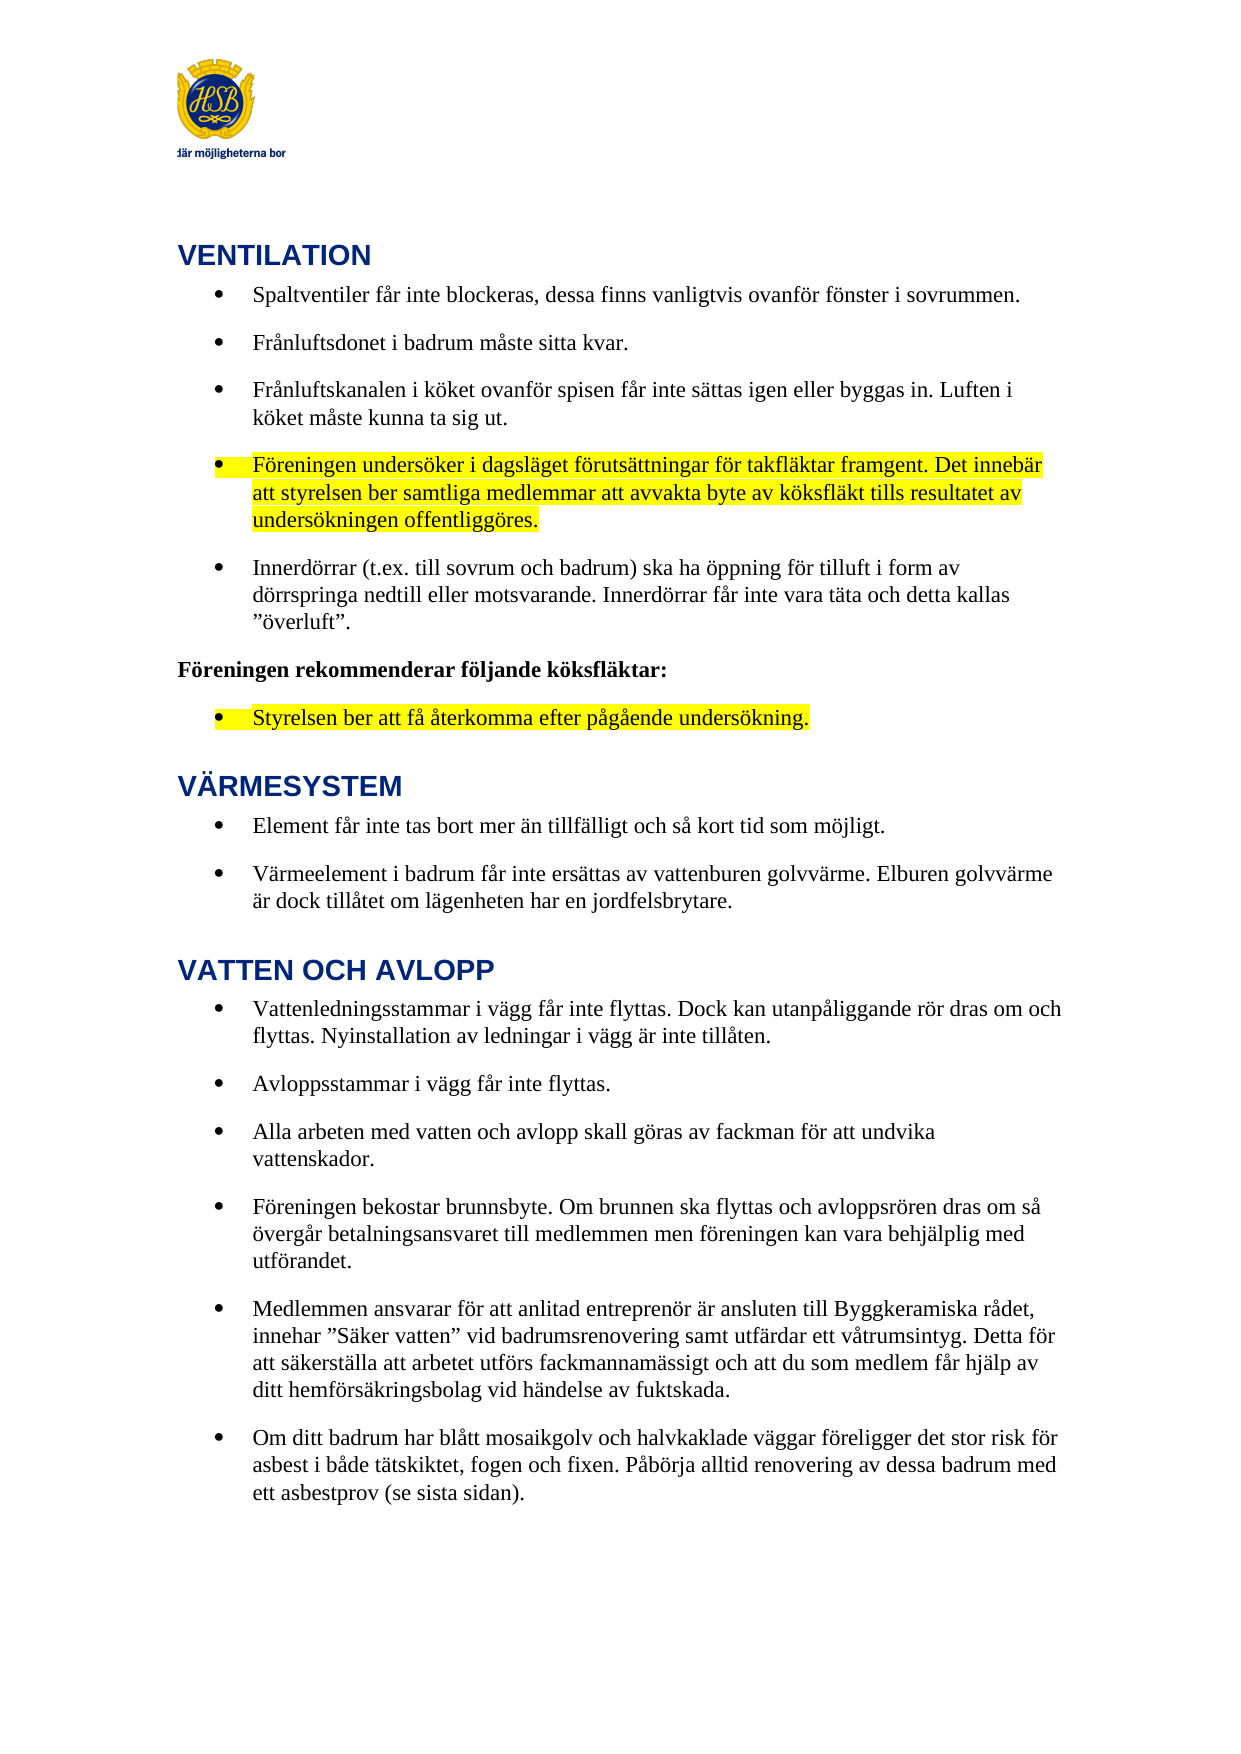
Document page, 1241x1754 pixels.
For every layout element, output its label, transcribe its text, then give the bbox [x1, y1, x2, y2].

list Vattenledningsstammar i vägg får inte flyttas. Dock kan utanpåliggande rör dras om och flyttas. Nyinstallation av ledningar i vägg är inte tillåten. [215, 994, 1063, 1049]
list Om ditt badrum har blått mosaikgolv och halvkaklade väggar föreligger det stor risk för asbest i både tätskiktet, fogen och fixen. Påbörja alltid renovering av dessa badrum med ett asbestprov (se sista sidan). [215, 1424, 1063, 1505]
list Föreningen undersöker i dagsläget förutsättningar för takfläktar framgent. Det innebär att styrelsen ber samtliga medlemmar att avvakta byte av köksfläkt tills resultatet av undersökningen offentliggöres. [215, 451, 1063, 532]
list Värmeelement i badrum får inte ersättas av vattenburen golvvärme. Elburen golvvärme är dock tillåtet om lägenheten har en jordfelsbrytare. [215, 859, 1063, 913]
list Alla arbeten med vatten och avlopp skall göras av fackman för att undvika vattenskador. [215, 1117, 1063, 1172]
subtitle Vatten och avlopp [177, 951, 1063, 986]
list Avloppsstammar i vägg får inte flyttas. [215, 1069, 1063, 1097]
subtitle Värmesystem [177, 767, 1063, 803]
list Spaltventiler får inte blockeras, dessa finns vanligtvis ovanför fönster i sovrummen. [215, 280, 1063, 307]
list Element får inte tas bort mer än tillfälligt och så kort tid som möjligt. [215, 811, 1063, 838]
picture [177, 59, 286, 159]
list Styrelsen ber att få återkomma efter pågående undersökning. [215, 703, 1063, 730]
list Frånluftsdonet i badrum måste sitta kvar. [215, 328, 1063, 355]
text Föreningen rekommenderar följande köksfläktar: [177, 655, 1063, 682]
list Medlemmen ansvarar för att anlitad entreprenör är ansluten till Byggkeramiska rådet, innehar ”Säker vatten” vid badrumsrenovering samt utfärdar ett våtrumsintyg. Detta för att säkerställa att arbetet utförs fackmannamässigt och att du som medlem får hjälp av ditt hemförsäkringsbolag vid händelse av fuktskada. [215, 1294, 1063, 1403]
subtitle Ventilation [177, 236, 1063, 272]
list Innerdörrar (t.ex. till sovrum och badrum) ska ha öppning för tilluft i form av dörrspringa nedtill eller motsvarande. Innerdörrar får inte vara täta och detta kallas ”överluft”. [215, 553, 1063, 634]
list Föreningen bekostar brunnsbyte. Om brunnen ska flyttas och avloppsrören dras om så övergår betalningsansvaret till medlemmen men föreningen kan vara behjälplig med utförandet. [215, 1192, 1063, 1274]
list Frånluftskanalen i köket ovanför spisen får inte sättas igen eller byggas in. Luften i köket måste kunna ta sig ut. [215, 376, 1063, 430]
